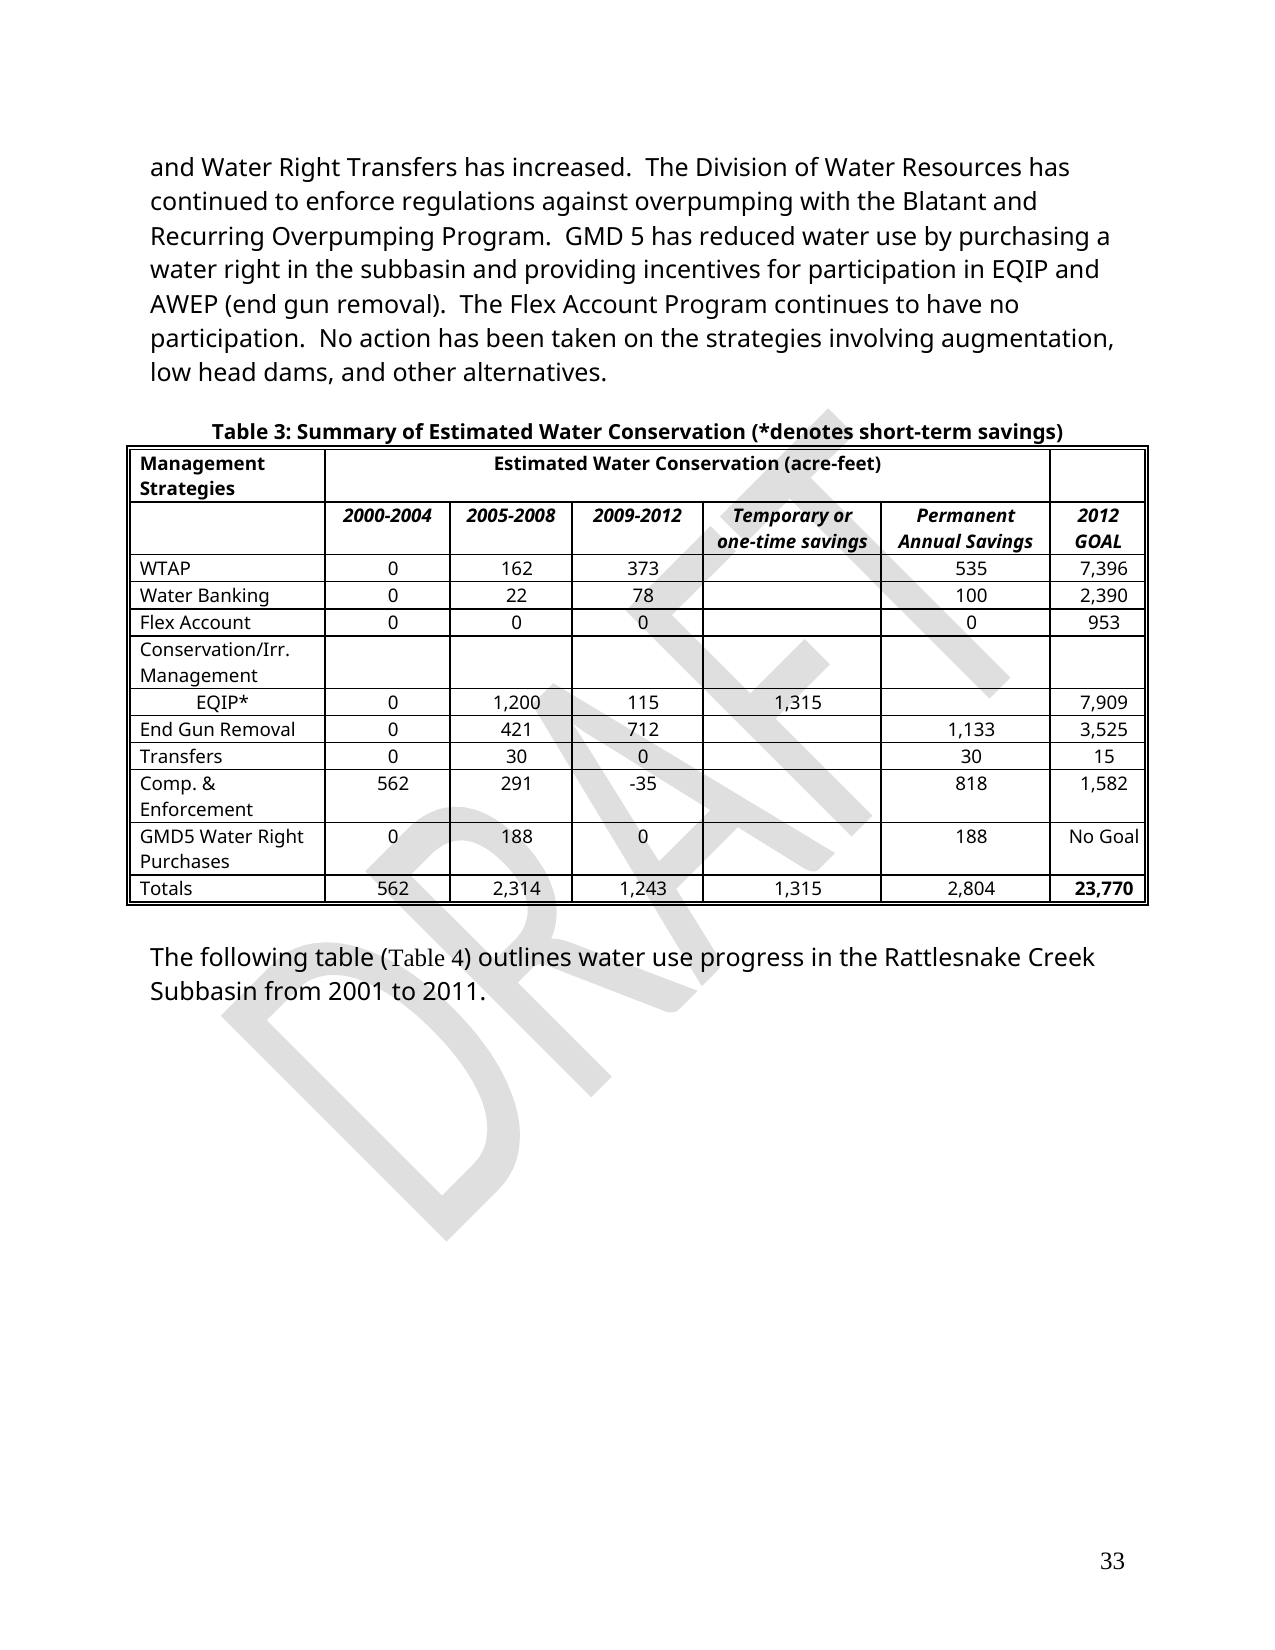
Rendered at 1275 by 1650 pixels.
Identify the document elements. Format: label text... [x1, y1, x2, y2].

table_cell Totals [131, 876, 324, 901]
table_cell 7,396 [1051, 555, 1144, 581]
table_cell 2012 GOAL [1051, 503, 1144, 554]
text Table 3: Summary of Estimated Water Conservation (*denotes short-term savings) [150, 417, 1125, 445]
table_cell 2,390 [1051, 582, 1144, 608]
table_cell [131, 503, 324, 554]
table_cell 23,770 [1051, 876, 1144, 901]
table_cell Conservation/Irr. Management [131, 637, 324, 687]
table_cell -35 [573, 770, 702, 821]
table_cell 115 [573, 689, 702, 714]
table_cell [704, 637, 880, 687]
table_cell 1,315 [704, 876, 880, 901]
table_cell 0 [326, 823, 449, 874]
table_cell 1,243 [573, 876, 702, 901]
table_cell Temporary or one-time savings [704, 503, 880, 554]
table_cell 562 [326, 876, 449, 901]
table_cell [326, 637, 449, 687]
table_cell Flex Account [131, 610, 324, 635]
table_cell 0 [573, 823, 702, 874]
table_cell [704, 770, 880, 821]
table_cell 188 [451, 823, 571, 874]
table_cell 0 [326, 610, 449, 635]
table_header [1051, 450, 1144, 501]
table_cell 1,133 [882, 716, 1049, 742]
table_cell [882, 689, 1049, 714]
table_cell 0 [326, 582, 449, 608]
table_cell 818 [882, 770, 1049, 821]
table_cell 15 [1051, 743, 1144, 769]
table_cell 421 [451, 716, 571, 742]
table_cell [704, 582, 880, 608]
table_cell EQIP* [131, 689, 324, 714]
table_cell End Gun Removal [131, 716, 324, 742]
table_cell 188 [882, 823, 1049, 874]
table_cell 0 [573, 610, 702, 635]
table_cell 162 [451, 555, 571, 581]
table_header Estimated Water Conservation (acre-feet) [326, 450, 1049, 501]
text The following table (Table 4) outlines water use progress in the Rattlesnake Creek Subbasin from 2001 to 2011. [150, 940, 1125, 1008]
table_cell 953 [1051, 610, 1144, 635]
table_cell [704, 823, 880, 874]
table_cell Water Banking [131, 582, 324, 608]
table_cell 0 [326, 555, 449, 581]
table_cell 562 [326, 770, 449, 821]
table_header Management Strategies [131, 450, 324, 501]
table_cell Transfers [131, 743, 324, 769]
table_cell Comp. & Enforcement [131, 770, 324, 821]
table_cell [704, 555, 880, 581]
table_cell 1,582 [1051, 770, 1144, 821]
table_cell 30 [451, 743, 571, 769]
table_cell 0 [326, 716, 449, 742]
table_cell 0 [882, 610, 1049, 635]
table_cell 712 [573, 716, 702, 742]
table_cell 2009-2012 [573, 503, 702, 554]
table_cell 2,314 [451, 876, 571, 901]
table_cell 2005-2008 [451, 503, 571, 554]
table_cell 1,200 [451, 689, 571, 714]
table_cell 30 [882, 743, 1049, 769]
table_cell [704, 743, 880, 769]
table_cell 3,525 [1051, 716, 1144, 742]
table_cell 100 [882, 582, 1049, 608]
table_cell 78 [573, 582, 702, 608]
table_cell [573, 637, 702, 687]
table_cell [882, 637, 1049, 687]
table_cell 0 [326, 743, 449, 769]
table_cell 2000-2004 [326, 503, 449, 554]
table_cell 1,315 [704, 689, 880, 714]
table_cell 2,804 [882, 876, 1049, 901]
table_cell [704, 716, 880, 742]
table_cell Permanent Annual Savings [882, 503, 1049, 554]
table_cell 0 [451, 610, 571, 635]
table_cell 22 [451, 582, 571, 608]
table_cell 7,909 [1051, 689, 1144, 714]
table_cell 291 [451, 770, 571, 821]
table_cell 0 [326, 689, 449, 714]
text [150, 150, 1125, 388]
table_cell 0 [573, 743, 702, 769]
table_cell WTAP [131, 555, 324, 581]
table_cell [704, 610, 880, 635]
table_cell 535 [882, 555, 1049, 581]
table_cell No Goal [1051, 823, 1144, 874]
table_cell [1051, 637, 1144, 687]
table_cell [451, 637, 571, 687]
table_cell 373 [573, 555, 702, 581]
table_cell GMD5 Water Right Purchases [131, 823, 324, 874]
